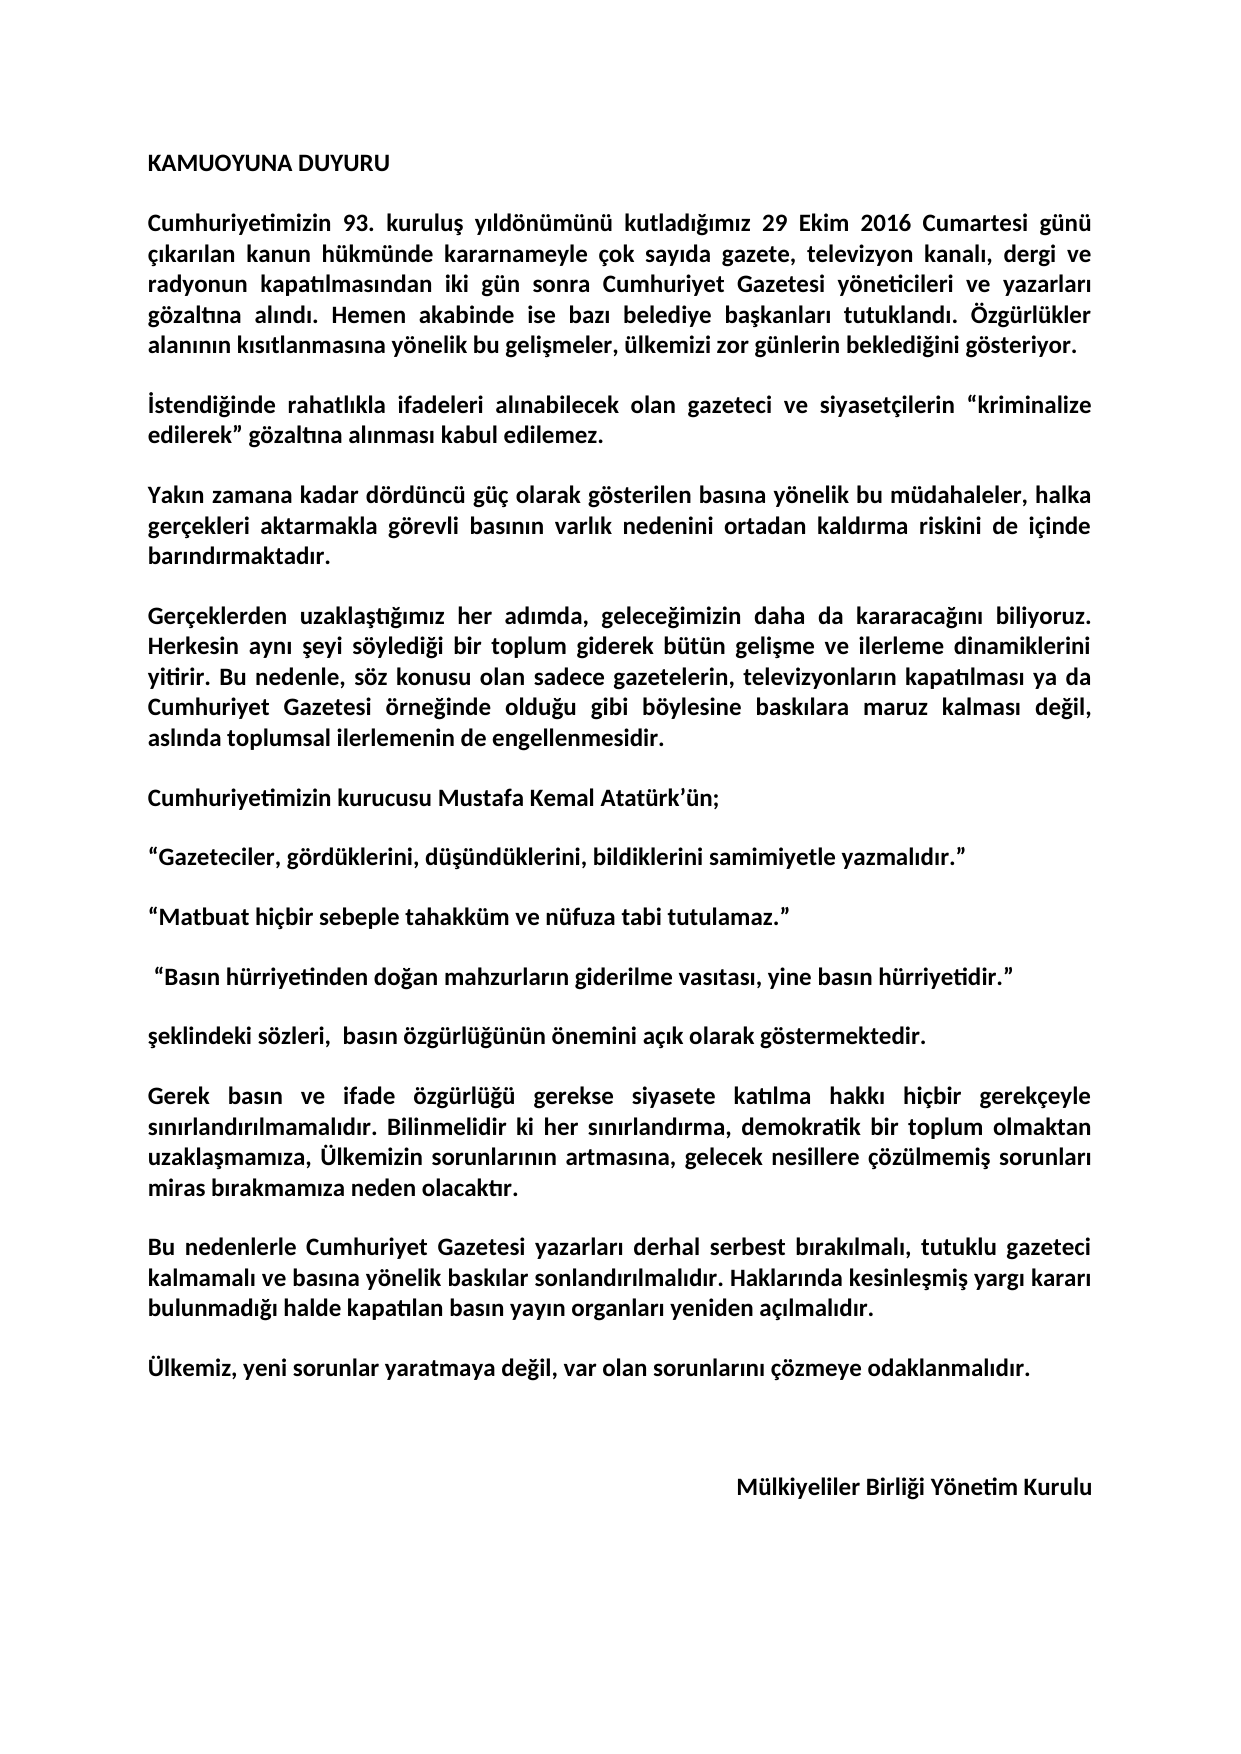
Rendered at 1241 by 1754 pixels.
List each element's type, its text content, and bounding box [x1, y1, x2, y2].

text İstendiğinde rahatlıkla ifadeleri alınabilecek olan gazeteci ve siyasetçilerin “kriminalize edilerek” gözaltına alınması kabul edilemez. [148, 389, 1093, 450]
text Gerçeklerden uzaklaştığımız her adımda, geleceğimizin daha da kararacağını biliyoruz. Herkesin aynı şeyi söylediği bir toplum giderek bütün gelişme ve ilerleme dinamiklerini yitirir. Bu nedenle, söz konusu olan sadece gazetelerin, televizyonların kapatılması ya da Cumhuriyet Gazetesi örneğinde olduğu gibi böylesine baskılara maruz kalması değil, aslında toplumsal ilerlemenin de engellenmesidir. [148, 600, 1093, 753]
text “Matbuat hiçbir sebeple tahakküm ve nüfuza tabi tutulamaz.” [148, 901, 1093, 932]
text Yakın zamana kadar dördüncü güç olarak gösterilen basına yönelik bu müdahaleler, halka gerçekleri aktarmakla görevli basının varlık nedenini ortadan kaldırma riskini de içinde barındırmaktadır. [148, 479, 1093, 571]
text Bu nedenlerle Cumhuriyet Gazetesi yazarları derhal serbest bırakılmalı, tutuklu gazeteci kalmamalı ve basına yönelik baskılar sonlandırılmalıdır. Haklarında kesinleşmiş yargı kararı bulunmadığı halde kapatılan basın yayın organları yeniden açılmalıdır. [148, 1231, 1093, 1323]
text Cumhuriyetimizin kurucusu Mustafa Kemal Atatürk’ün; [148, 782, 1093, 812]
text Cumhuriyetimizin 93. kuruluş yıldönümünü kutladığımız 29 Ekim 2016 Cumartesi günü çıkarılan kanun hükmünde kararnameyle çok sayıda gazete, televizyon kanalı, dergi ve radyonun kapatılmasından iki gün sonra Cumhuriyet Gazetesi yöneticileri ve yazarları gözaltına alındı. Hemen akabinde ise bazı belediye başkanları tutuklandı. Özgürlükler alanının kısıtlanmasına yönelik bu gelişmeler, ülkemizi zor günlerin beklediğini gösteriyor. [148, 207, 1093, 360]
text Mülkiyeliler Birliği Yönetim Kurulu [148, 1472, 1093, 1502]
text “Gazeteciler, gördüklerini, düşündüklerini, bildiklerini samimiyetle yazmalıdır.” [148, 841, 1093, 872]
text “Basın hürriyetinden doğan mahzurların giderilme vasıtası, yine basın hürriyetidir.” [148, 961, 1093, 991]
text Gerek basın ve ifade özgürlüğü gerekse siyasete katılma hakkı hiçbir gerekçeyle sınırlandırılmamalıdır. Bilinmelidir ki her sınırlandırma, demokratik bir toplum olmaktan uzaklaşmamıza, Ülkemizin sorunlarının artmasına, gelecek nesillere çözülmemiş sorunları miras bırakmamıza neden olacaktır. [148, 1080, 1093, 1202]
text şeklindeki sözleri, basın özgürlüğünün önemini açık olarak göstermektedir. [148, 1021, 1093, 1051]
text KAMUOYUNA DUYURU [148, 148, 1093, 178]
text Ülkemiz, yeni sorunlar yaratmaya değil, var olan sorunlarını çözmeye odaklanmalıdır. [148, 1352, 1093, 1383]
